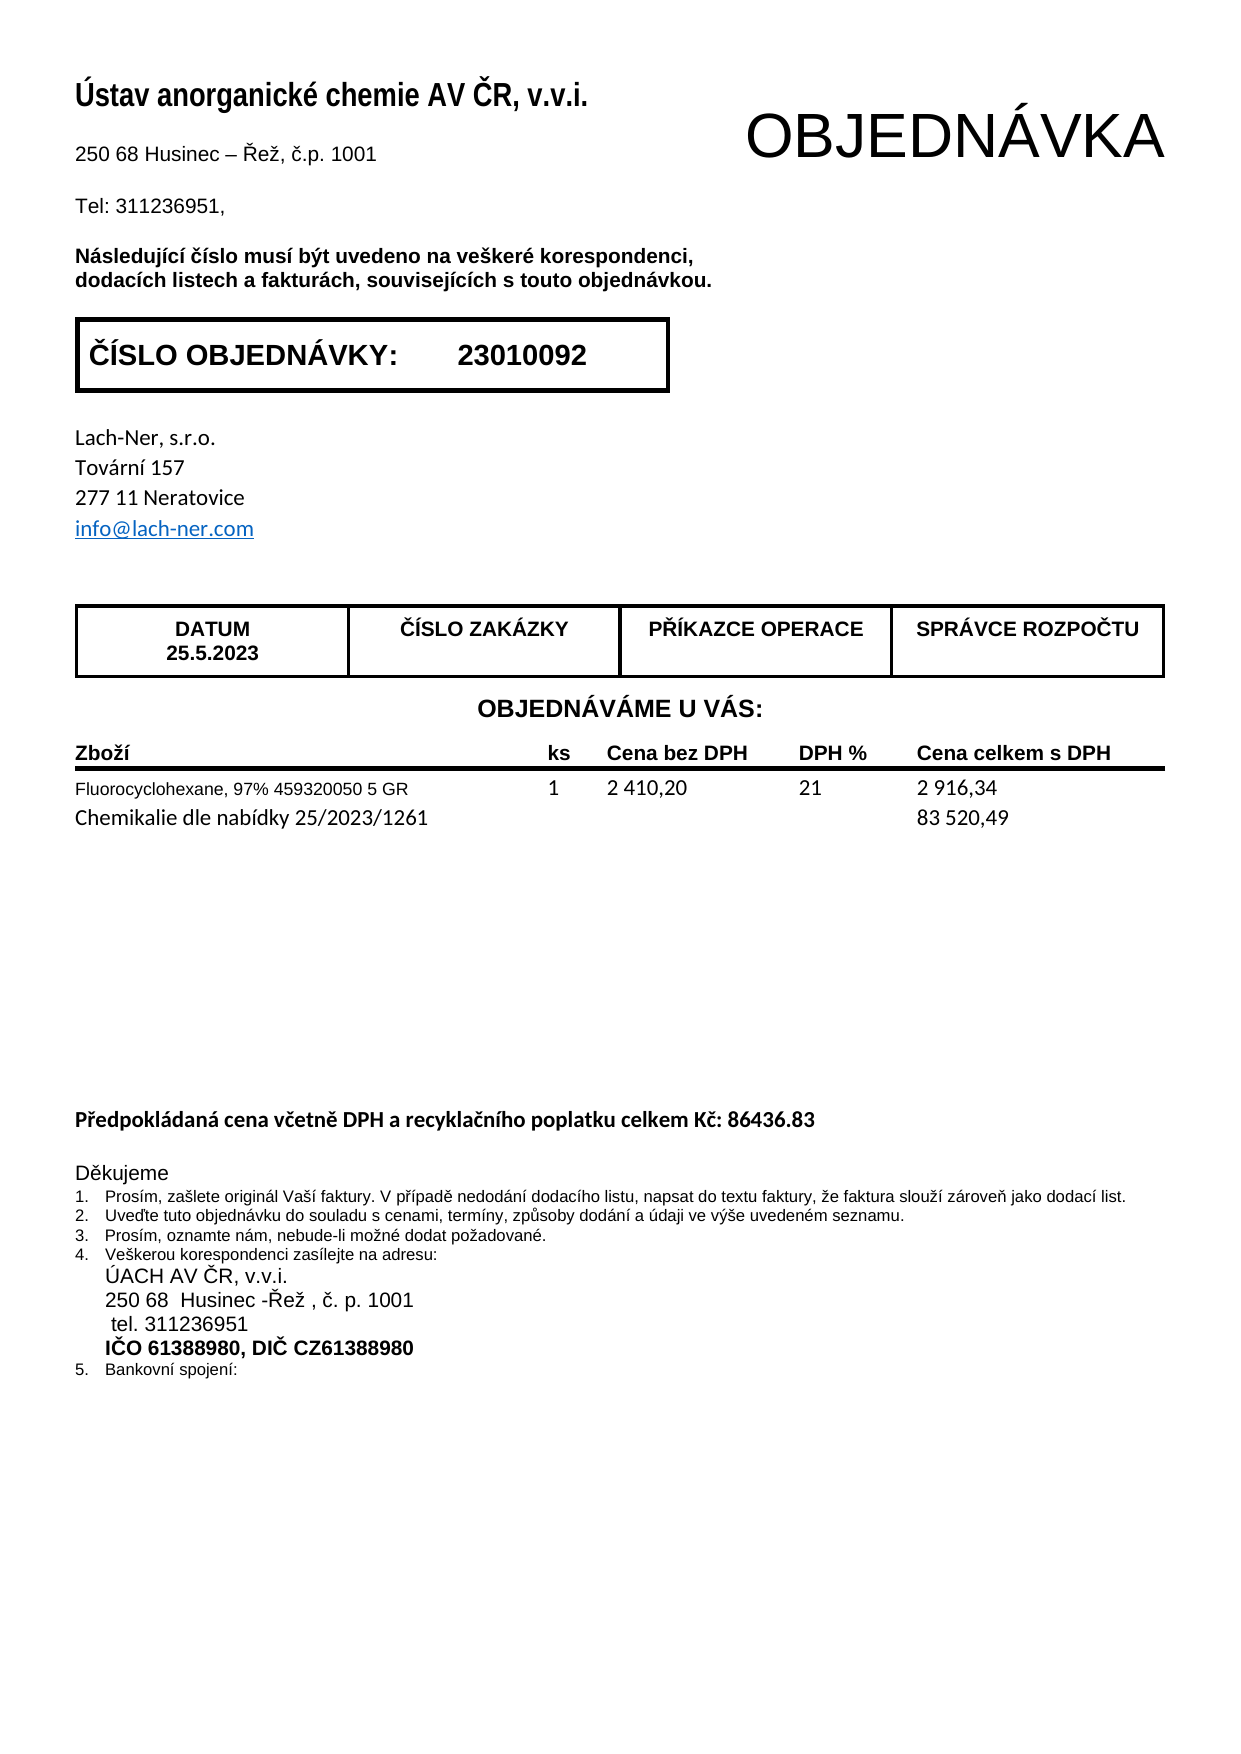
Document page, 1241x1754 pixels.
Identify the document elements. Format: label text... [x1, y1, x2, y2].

text 5. Bankovní spojení: [75, 1359, 1165, 1379]
text IČO 61388980, DIČ CZ61388980 [105, 1336, 1165, 1359]
text Děkujeme [75, 1161, 1165, 1185]
text Následující číslo musí být uvedeno na veškeré korespondenci, dodacích listech a fakturách, souvisejících s touto objednávkou. [75, 243, 1165, 291]
table_header ČÍSLO ZAKÁZKY [350, 608, 618, 675]
text 1. Prosím, zašlete originál Vaší faktury. V případě nedodání dodacího listu, napsat do textu faktury, že faktura slouží zároveň jako dodací list. [75, 1187, 1165, 1206]
text 277 11 Neratovice [75, 483, 1165, 511]
text Předpokládaná cena včetně DPH a recyklačního poplatku celkem Kč: 86436.83 [75, 1105, 1165, 1133]
text Zboží ks Cena bez DPH DPH % Cena celkem s DPH [75, 740, 1165, 766]
text Lach-Ner, s.r.o. [75, 423, 1165, 451]
text 250 68 Husinec – Řež, č.p. 1001 [75, 142, 620, 166]
table_header PŘÍKAZCE OPERACE [622, 608, 890, 675]
table_header Číslo objednávky: 23010092 [80, 322, 666, 388]
text 250 68 Husinec -Řež , č. p. 1001 [105, 1288, 1165, 1312]
table_header SPRÁVCE ROZPOČTU [893, 608, 1162, 675]
text ÚACH AV ČR, v.v.i. [105, 1264, 1165, 1288]
text Objednáváme u vás: [75, 694, 1165, 722]
text Ústav anorganické chemie AV ČR, v.v.i. [75, 75, 620, 113]
text Tovární 157 [75, 453, 1165, 481]
text Fluorocyclohexane, 97% 459320050 5 GR 1 2 410,20 21 2 916,34 [75, 773, 1165, 801]
text tel. 311236951 [105, 1312, 1165, 1336]
text Tel: 311236951, [75, 194, 620, 218]
text Objednávka [620, 99, 1165, 171]
text info@lach-ner.com [75, 514, 1165, 572]
text 4. Veškerou korespondenci zasílejte na adresu: [75, 1244, 1165, 1264]
text 2. Uveďte tuto objednávku do souladu s cenami, termíny, způsoby dodání a údaji ve výše uvedeném seznamu. [75, 1206, 1165, 1225]
text Chemikalie dle nabídky 25/2023/1261 83 520,49 [75, 803, 1165, 831]
table_header DATUM 25.5.2023 [78, 608, 347, 675]
list Prosím, oznamte nám, nebude-li možné dodat požadované. [75, 1225, 1165, 1244]
